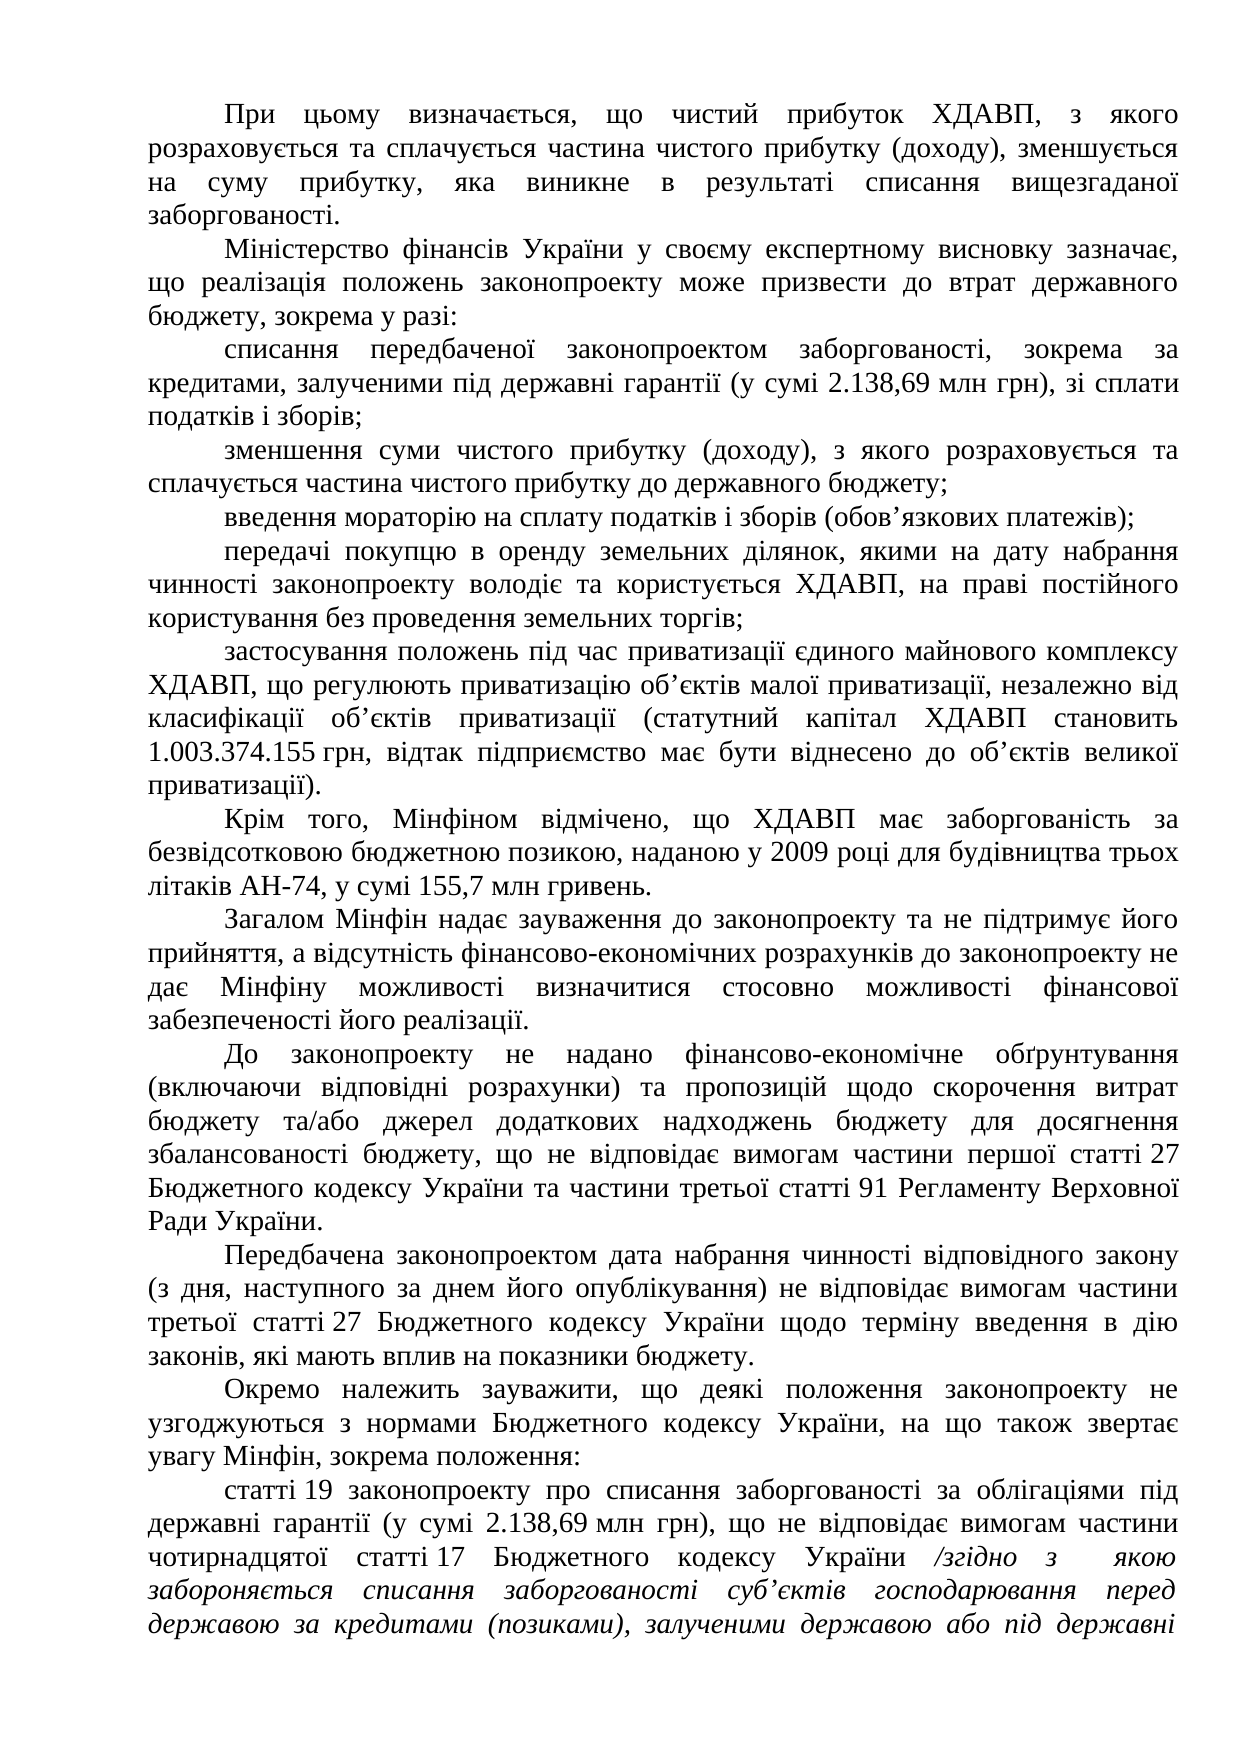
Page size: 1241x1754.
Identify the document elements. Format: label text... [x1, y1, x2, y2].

text Окремо належить зауважити, що деякі положення законопроекту не узгоджуються з нормами Бюджетного кодексу України, на що також звертає увагу Мінфін, зокрема положення: [148, 1371, 1179, 1472]
text зменшення суми чистого прибутку (доходу), з якого розраховується та сплачується частина чистого прибутку до державного бюджету; [148, 432, 1179, 499]
text списання передбаченої законопроектом заборгованості, зокрема за кредитами, залученими під державні гарантії (у сумі 2.138,69 млн грн), зі сплати податків і зборів; [148, 331, 1179, 432]
text Загалом Мінфін надає зауваження до законопроекту та не підтримує його прийняття, а відсутність фінансово-економічних розрахунків до законопроекту не дає Мінфіну можливості визначитися стосовно можливості фінансової забезпеченості його реалізації. [148, 902, 1179, 1036]
text Передбачена законопроектом дата набрання чинності відповідного закону (з дня, наступного за днем його опублікування) не відповідає вимогам частини третьої статті 27 Бюджетного кодексу України щодо терміну введення в дію законів, які мають вплив на показники бюджету. [148, 1237, 1179, 1371]
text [148, 1472, 1179, 1639]
text При цьому визначається, що чистий прибуток ХДАВП, з якого розраховується та сплачується частина чистого прибутку (доходу), зменшується на суму прибутку, яка виникне в результаті списання вищезгаданої заборгованості. [148, 97, 1179, 231]
text застосування положень під час приватизації єдиного майнового комплексу ХДАВП, що регулюють приватизацію об’єктів малої приватизації, незалежно від класифікації об’єктів приватизації (статутний капітал ХДАВП становить 1.003.374.155 грн, відтак підприємство має бути віднесено до об’єктів великої приватизації). [148, 633, 1179, 801]
text До законопроекту не надано фінансово-економічне обґрунтування (включаючи відповідні розрахунки) та пропозицій щодо скорочення витрат бюджету та/або джерел додаткових надходжень бюджету для досягнення збалансованості бюджету, що не відповідає вимогам частини першої статті 27 Бюджетного кодексу України та частини третьої статті 91 Регламенту Верховної Ради України. [148, 1036, 1179, 1237]
text Крім того, Мінфіном відмічено, що ХДАВП має заборгованість за безвідсотковою бюджетною позикою, наданою у 2009 році для будівництва трьох літаків АН-74, у сумі 155,7 млн гривень. [148, 801, 1179, 902]
text Міністерство фінансів України у своєму експертному висновку зазначає, що реалізація положень законопроекту може призвести до втрат державного бюджету, зокрема у разі: [148, 231, 1179, 331]
text введення мораторію на сплату податків і зборів (обов’язкових платежів); [148, 499, 1179, 533]
text передачі покупцю в оренду земельних ділянок, якими на дату набрання чинності законопроекту володіє та користується ХДАВП, на праві постійного користування без проведення земельних торгів; [148, 533, 1179, 633]
